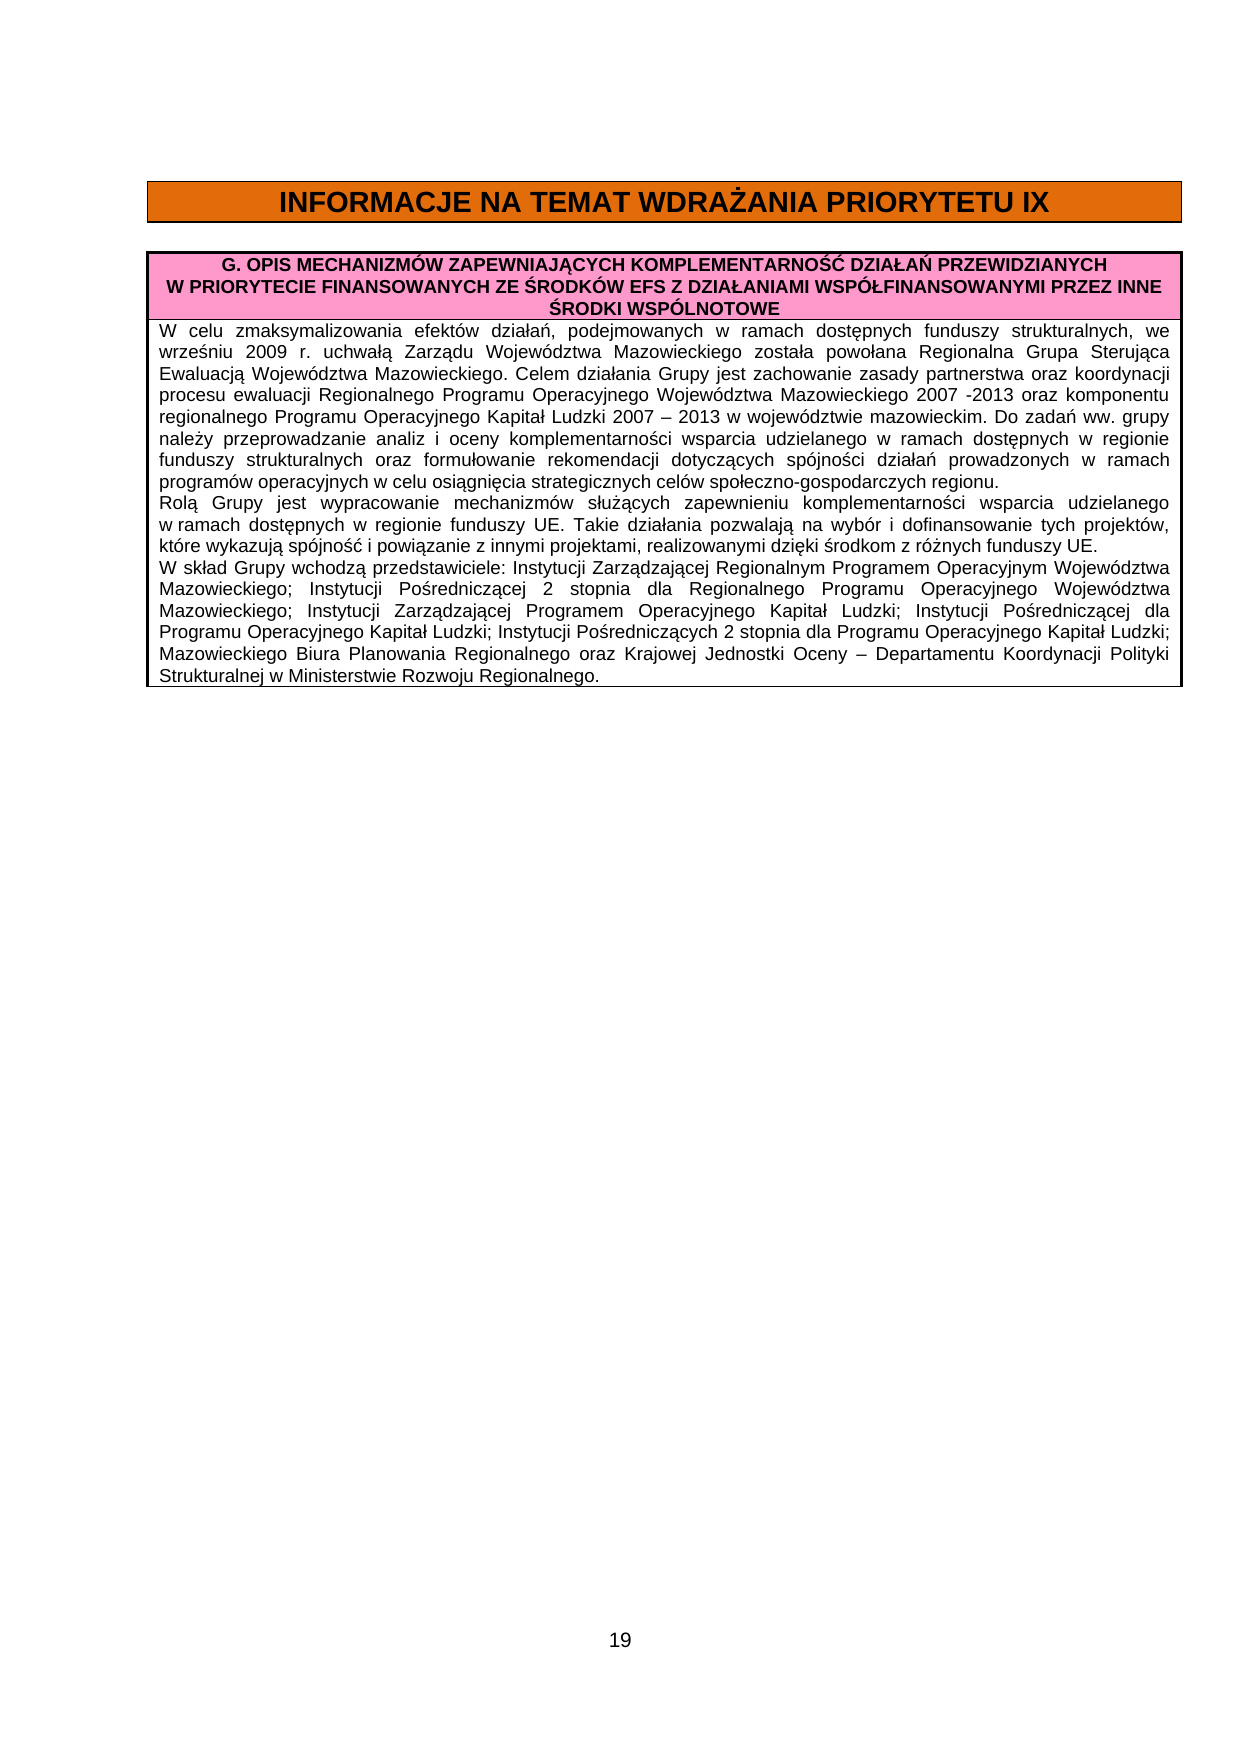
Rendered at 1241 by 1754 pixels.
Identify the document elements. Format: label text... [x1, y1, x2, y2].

table_cell W celu zmaksymalizowania efektów działań, podejmowanych w ramach dostępnych funduszy strukturalnych, we wrześniu 2009 r. uchwałą Zarządu Województwa Mazowieckiego została powołana Regionalna Grupa Sterująca Ewaluacją Województwa Mazowieckiego. Celem działania Grupy jest zachowanie zasady partnerstwa oraz koordynacji procesu ewaluacji Regionalnego Programu Operacyjnego Województwa Mazowieckiego 2007 -2013 oraz komponentu regionalnego Programu Operacyjnego Kapitał Ludzki 2007 – 2013 w województwie mazowieckim. Do zadań ww. grupy należy przeprowadzanie analiz i oceny komplementarności wsparcia udzielanego w ramach dostępnych w regionie funduszy strukturalnych oraz formułowanie rekomendacji dotyczących spójności działań prowadzonych w ramach programów operacyjnych w celu osiągnięcia strategicznych celów społeczno-gospodarczych regionu. Rolą Grupy jest wypracowanie mechanizmów służących zapewnieniu komplementarności wsparcia udzielanego w ramach dostępnych w regionie funduszy UE. Takie działania pozwalają na wybór i dofinansowanie tych projektów, które wykazują spójność i powiązanie z innymi projektami, realizowanymi dzięki środkom z różnych funduszy UE. W skład Grupy wchodzą przedstawiciele: Instytucji Zarządzającej Regionalnym Programem Operacyjnym Województwa Mazowieckiego; Instytucji Pośredniczącej 2 stopnia dla Regionalnego Programu Operacyjnego Województwa Mazowieckiego; Instytucji Zarządzającej Programem Operacyjnego Kapitał Ludzki; Instytucji Pośredniczącej dla Programu Operacyjnego Kapitał Ludzki; Instytucji Pośredniczących 2 stopnia dla Programu Operacyjnego Kapitał Ludzki; Mazowieckiego Biura Planowania Regionalnego oraz Krajowej Jednostki Oceny – Departamentu Koordynacji Polityki Strukturalnej w Ministerstwie Rozwoju Regionalnego. [149, 320, 1180, 686]
table_header INFORMACJE NA TEMAT WDRAŻANIA PRIORYTETU IX [148, 182, 1181, 221]
table_header G. OPIS MECHANIZMÓW ZAPEWNIAJĄCYCH KOMPLEMENTARNOŚĆ DZIAŁAŃ PRZEWIDZIANYCH W PRIORYTECIE FINANSOWANYCH ZE ŚRODKÓW EFS Z DZIAŁANIAMI WSPÓŁFINANSOWANYMI PRZEZ INNE ŚRODKI WSPÓLNOTOWE [149, 254, 1180, 319]
